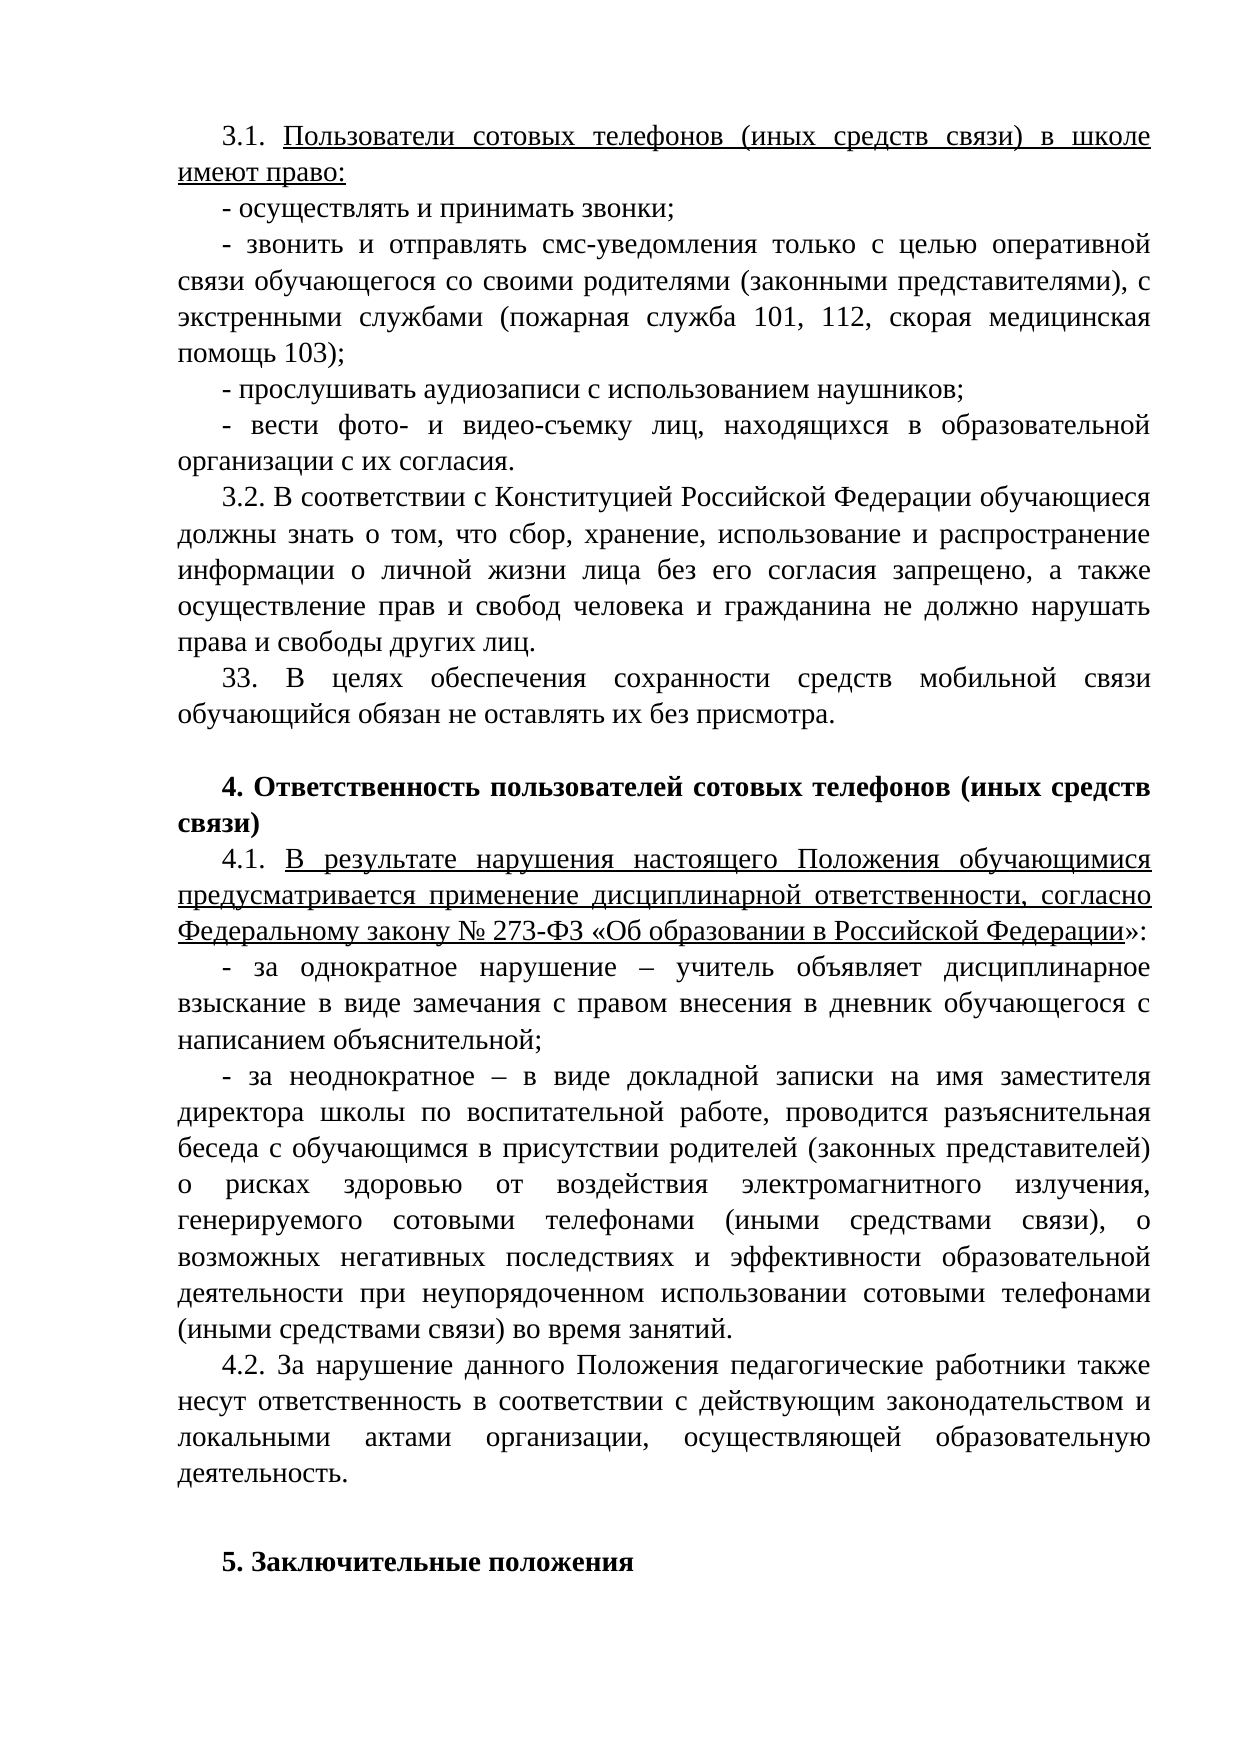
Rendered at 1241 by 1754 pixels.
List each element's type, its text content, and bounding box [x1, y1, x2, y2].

text - осуществлять и принимать звонки; [177, 190, 1152, 224]
text 4.1. В результате нарушения настоящего Положения обучающимися предусматривается применение дисциплинарной ответственности, согласно Федеральному закону № 273-ФЗ «Об образовании в Российской Федерации»: [177, 907, 1152, 947]
text 4. Ответственность пользователей сотовых телефонов (иных средств связи) [177, 769, 1152, 838]
text 4.2. За нарушение данного Положения педагогические работники также несут ответственность в соответствии с действующим законодательством и локальными актами организации, осуществляющей образовательную деятельность. [177, 1347, 1152, 1489]
text - за неоднократное – в виде докладной записки на имя заместителя директора школы по воспитательной работе, проводится разъяснительная беседа с обучающимся в присутствии родителей (законных представителей) о рисках здоровью от воздействия электромагнитного излучения, генерируемого сотовыми телефонами (иными средствами связи), о возможных негативных последствиях и эффективности образовательной деятельности при неупорядоченном использовании сотовыми телефонами (иными средствами связи) во время занятий. [177, 1058, 1152, 1344]
text 3.1. Пользователи сотовых телефонов (иных средств связи) в школе имеют право: [177, 118, 1152, 188]
text - звонить и отправлять смс-уведомления только с целью оперативной связи обучающегося со своими родителями (законными представителями), с экстренными службами (пожарная служба 101, 112, скорая медицинская помощь 103); [177, 227, 1152, 368]
text 33. В целях обеспечения сохранности средств мобильной связи обучающийся обязан не оставлять их без присмотра. [177, 660, 1152, 730]
text 4.1. В результате нарушения настоящего Положения обучающимися предусматривается применение дисциплинарной ответственности, согласно Федеральному закону № 273-ФЗ «Об образовании в Российской Федерации»: [177, 841, 1152, 906]
text - вести фото- и видео-съемку лиц, находящихся в образовательной организации с их согласия. [177, 407, 1152, 477]
text - прослушивать аудиозаписи с использованием наушников; [177, 371, 1152, 405]
text 5. Заключительные положения [177, 1544, 1152, 1578]
text - за однократное нарушение – учитель объявляет дисциплинарное взыскание в виде замечания с правом внесения в дневник обучающегося с написанием объяснительной; [177, 949, 1152, 1055]
text 3.2. В соответствии с Конституцией Российской Федерации обучающиеся должны знать о том, что сбор, хранение, использование и распространение информации о личной жизни лица без его согласия запрещено, а также осуществление прав и свобод человека и гражданина не должно нарушать права и свободы других лиц. [177, 479, 1152, 658]
